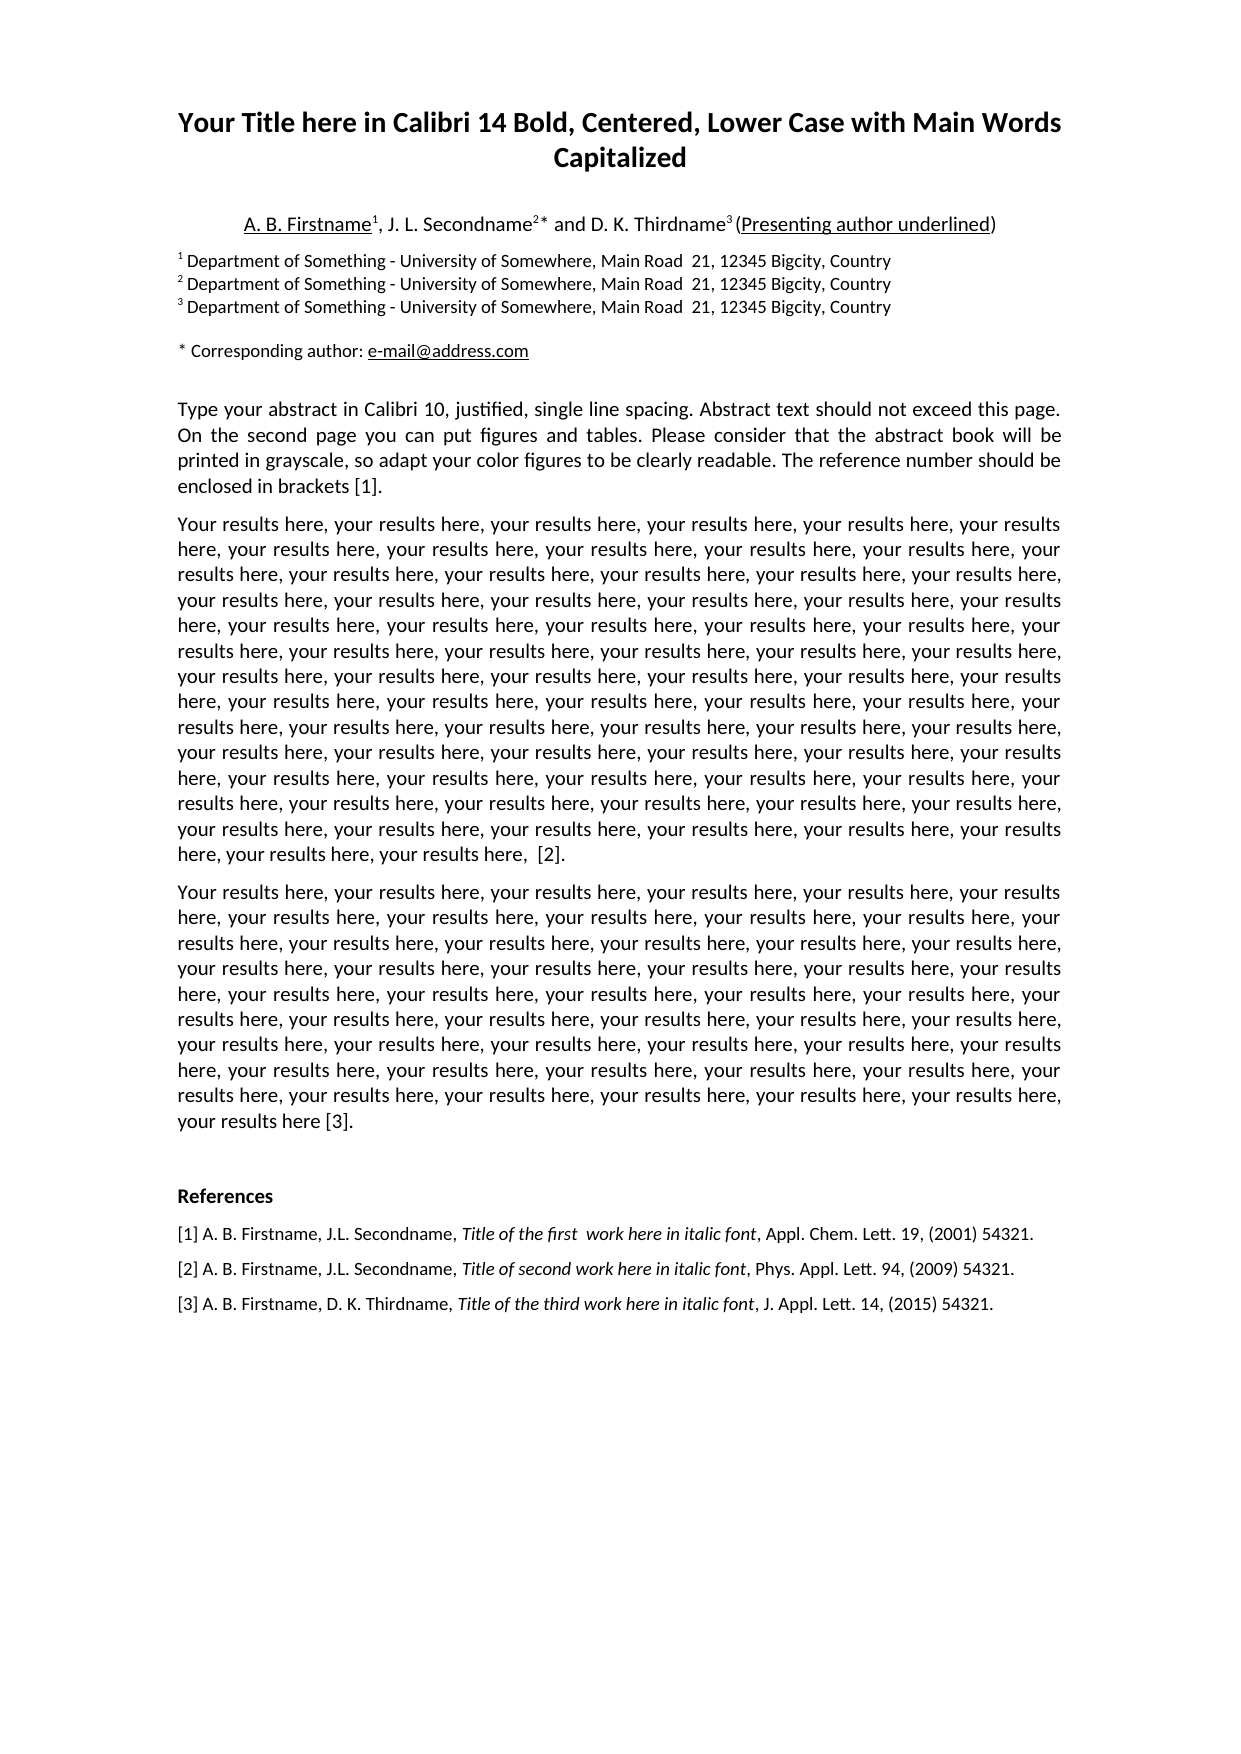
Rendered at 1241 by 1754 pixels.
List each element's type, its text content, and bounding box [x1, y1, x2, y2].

text Your results here, your results here, your results here, your results here, your results here, your results here, your results here, your results here, your results here, your results here, your results here, your results here, your results here, your results here, your results here, your results here, your results here, your results here, your results here, your results here, your results here, your results here, your results here, your results here, your results here, your results here, your results here, your results here, your results here, your results here, your results here, your results here, your results here, your results here, your results here, your results here, your results here, your results here, your results here, your results here, your results here, your results here, your results here, your results here, your results here, your results here, your results here, your results here, your results here, your results here, your results here, your results here, your results here, your results here, your results here, your results here, your results here, your results here, your results here, your results here, your results here, your results here, your results here, your results here, your results here, your results here, your results here, your results here, your results here, your results here, your results here, your results here, your results here, your results here, your results here, your results here, [2]. [177, 511, 1063, 867]
text 3 Department of Something - University of Somewhere, Main Road 21, 12345 Bigcity, Country [177, 295, 1063, 340]
text * Corresponding author: e-mail@address.com [177, 340, 1063, 363]
text Type your abstract in Calibri 10, justified, single line spacing. Abstract text should not exceed this page. On the second page you can put figures and tables. Please consider that the abstract book will be printed in grayscale, so adapt your color figures to be clearly readable. The reference number should be enclosed in brackets [1]. [177, 397, 1063, 498]
text [2] A. B. Firstname, J.L. Secondname, Title of second work here in italic font, Phys. Appl. Lett. 94, (2009) 54321. [177, 1257, 1063, 1280]
title Your Title here in Calibri 14 Bold, Centered, Lower Case with Main Words Capitalized [177, 104, 1063, 175]
text A. B. Firstname1, J. L. Secondname2* and D. K. Thirdname3 (Presenting author underlined) [177, 211, 1063, 237]
text [1] A. B. Firstname, J.L. Secondname, Title of the first work here in italic font, Appl. Chem. Lett. 19, (2001) 54321. [177, 1222, 1063, 1244]
text 2 Department of Something - University of Somewhere, Main Road 21, 12345 Bigcity, Country [177, 272, 1063, 295]
subtitle References [177, 1184, 1063, 1209]
text 1 Department of Something - University of Somewhere, Main Road 21, 12345 Bigcity, Country [177, 249, 1063, 272]
text [3] A. B. Firstname, D. K. Thirdname, Title of the third work here in italic font, J. Appl. Lett. 14, (2015) 54321. [177, 1292, 1063, 1315]
text Your results here, your results here, your results here, your results here, your results here, your results here, your results here, your results here, your results here, your results here, your results here, your results here, your results here, your results here, your results here, your results here, your results here, your results here, your results here, your results here, your results here, your results here, your results here, your results here, your results here, your results here, your results here, your results here, your results here, your results here, your results here, your results here, your results here, your results here, your results here, your results here, your results here, your results here, your results here, your results here, your results here, your results here, your results here, your results here, your results here, your results here, your results here, your results here, your results here, your results here, your results here, your results here [3]. [177, 879, 1063, 1133]
